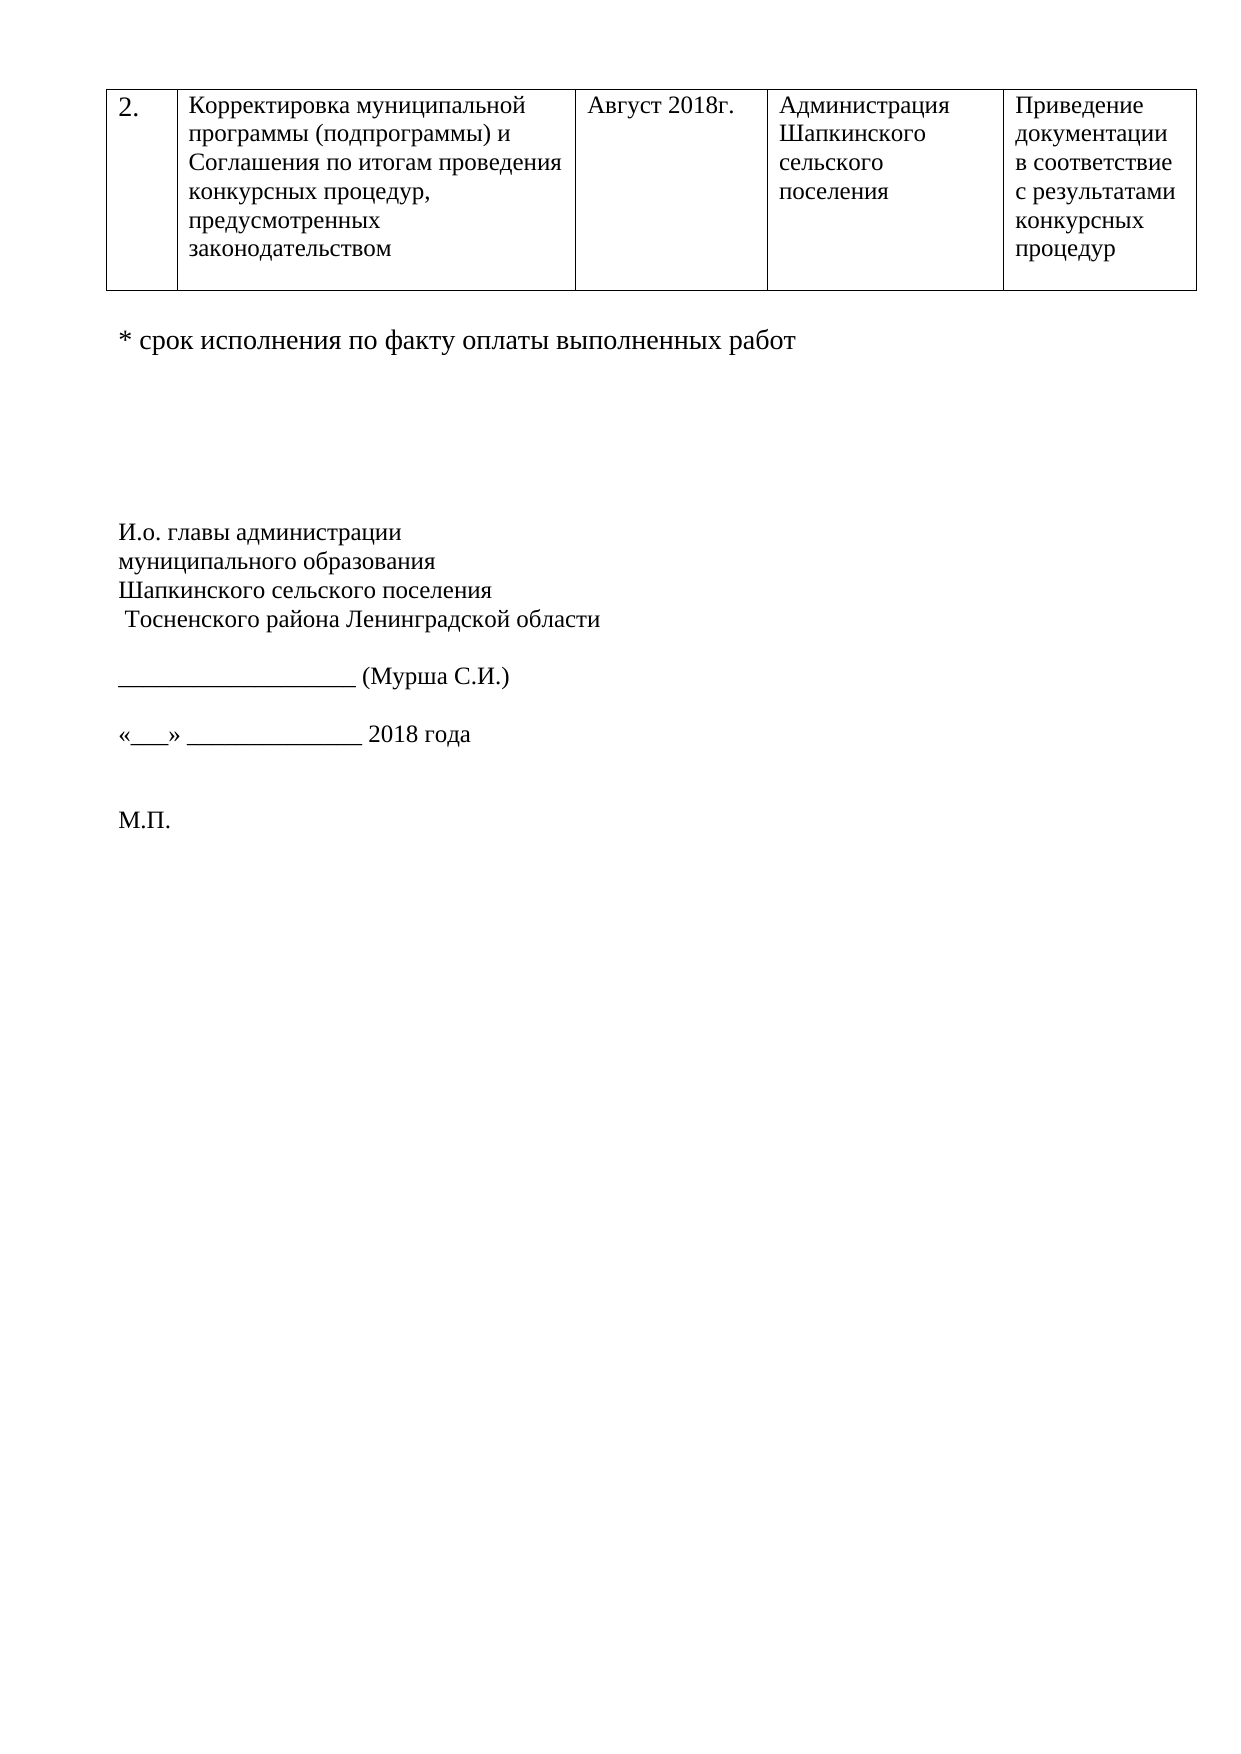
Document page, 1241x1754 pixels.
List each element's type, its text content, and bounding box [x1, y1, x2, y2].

text Тосненского района Ленинградской области [118, 604, 1152, 632]
text Шапкинского сельского поселения [118, 575, 1152, 604]
text * срок исполнения по факту оплаты выполненных работ [118, 323, 1152, 356]
text муниципального образования [118, 546, 1152, 575]
table_cell Корректировка муниципальной программы (подпрограммы) и Соглашения по итогам проведения конкурсных процедур, предусмотренных законодательством [178, 90, 575, 290]
text «___» ______________ 2018 года [118, 719, 1152, 747]
text И.о. главы администрации [118, 517, 1152, 546]
text М.П. [118, 805, 1152, 834]
table_cell Приведение документации в соответствие с результатами конкурсных процедур [1004, 90, 1196, 290]
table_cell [768, 90, 1003, 290]
table_cell 2. [107, 90, 177, 290]
text ___________________ (Мурша С.И.) [118, 661, 1152, 690]
table_cell Август 2018г. [576, 90, 767, 290]
